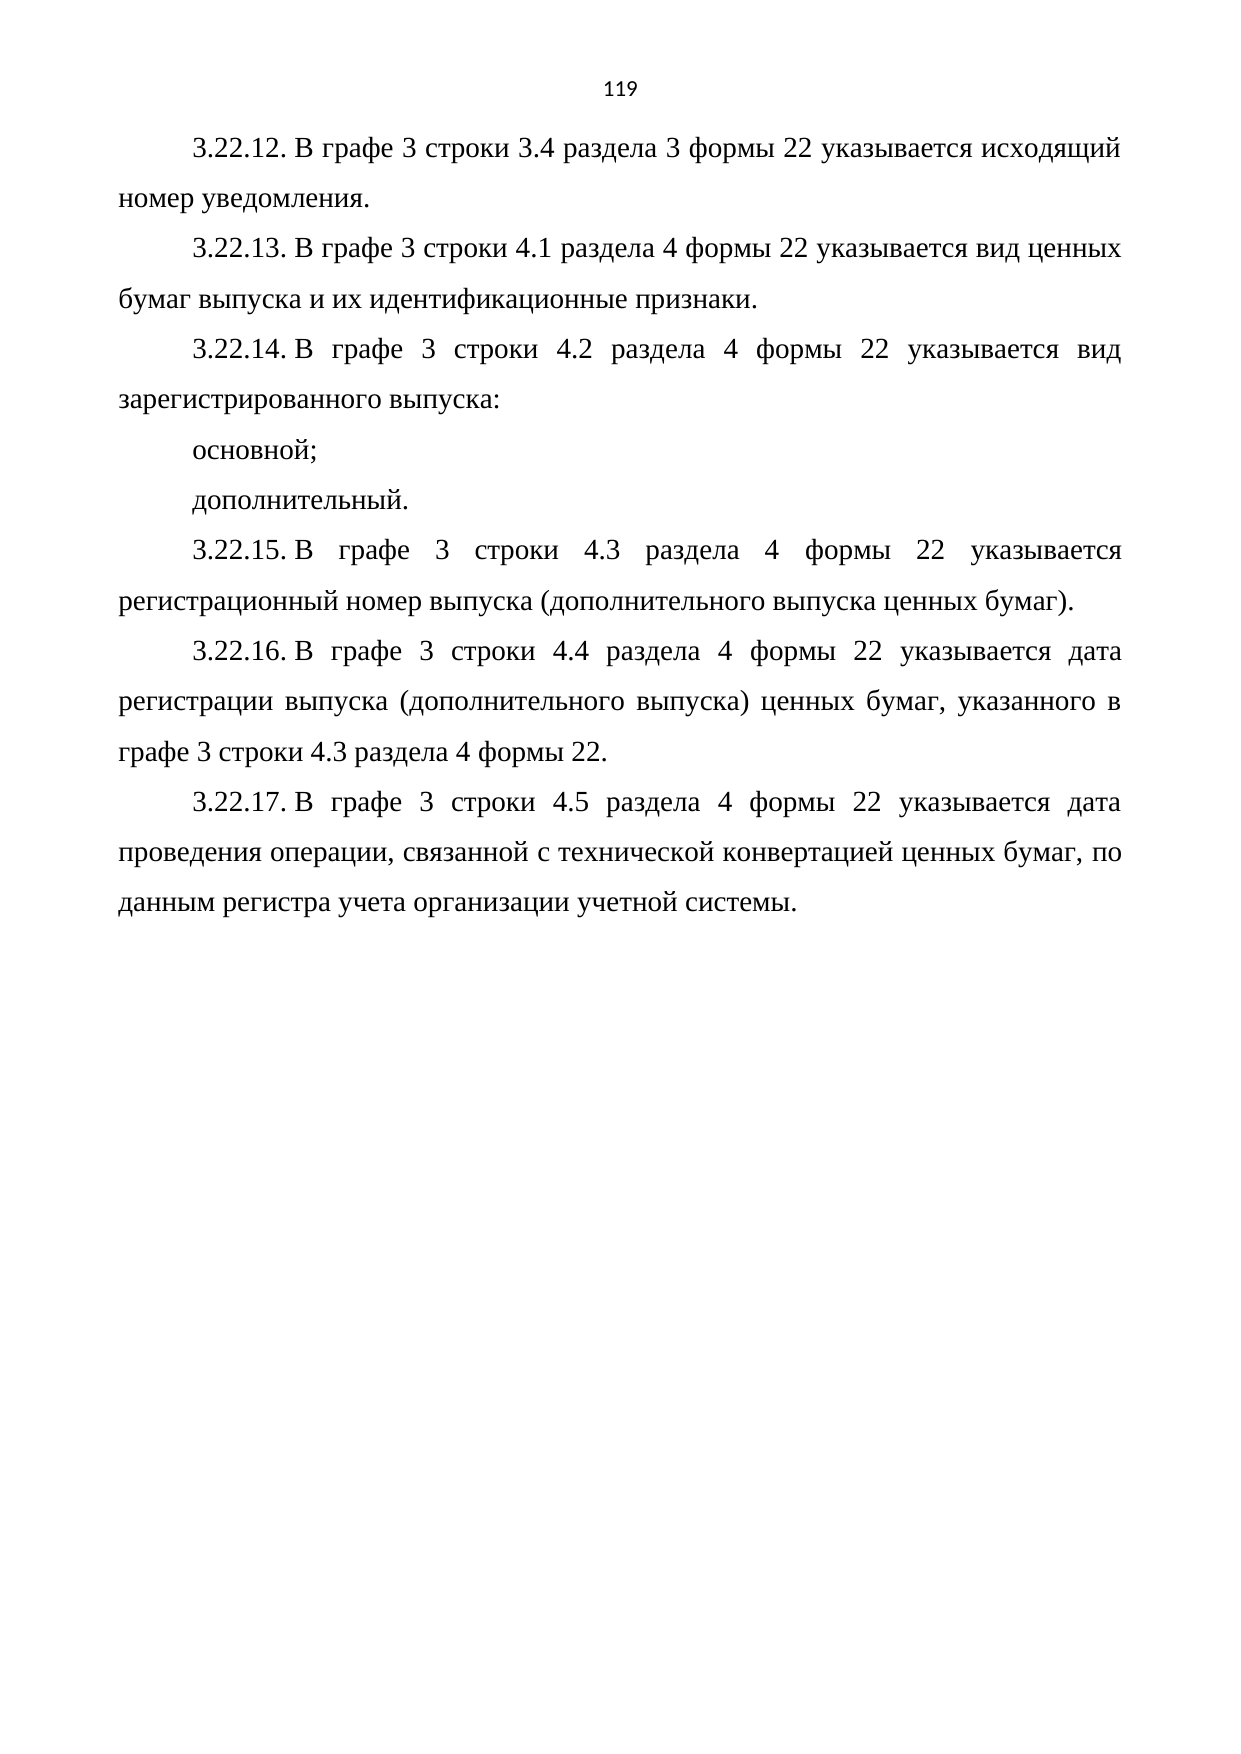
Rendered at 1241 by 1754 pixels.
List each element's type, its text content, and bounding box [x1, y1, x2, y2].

list В графе 3 строки 4.3 раздела 4 формы 22 указывается регистрационный номер выпуска (дополнительного выпуска ценных бумаг). [118, 532, 1122, 616]
list В графе 3 строки 4.2 раздела 4 формы 22 указывается вид зарегистрированного выпуска: [118, 331, 1122, 415]
list В графе 3 строки 3.4 раздела 3 формы 22 указывается исходящий номер уведомления. [118, 130, 1122, 214]
list В графе 3 строки 4.4 раздела 4 формы 22 указывается дата регистрации выпуска (дополнительного выпуска) ценных бумаг, указанного в графе 3 строки 4.3 раздела 4 формы 22. [118, 633, 1122, 767]
list В графе 3 строки 4.5 раздела 4 формы 22 указывается дата проведения операции, связанной c технической конвертацией ценных бумаг, по данным регистра учета организации учетной системы. [118, 784, 1122, 918]
list В графе 3 строки 4.1 раздела 4 формы 22 указывается вид ценных бумаг выпуска и их идентификационные признаки. [118, 231, 1122, 314]
list основной; [118, 432, 1122, 465]
list дополнительный. [118, 482, 1122, 516]
